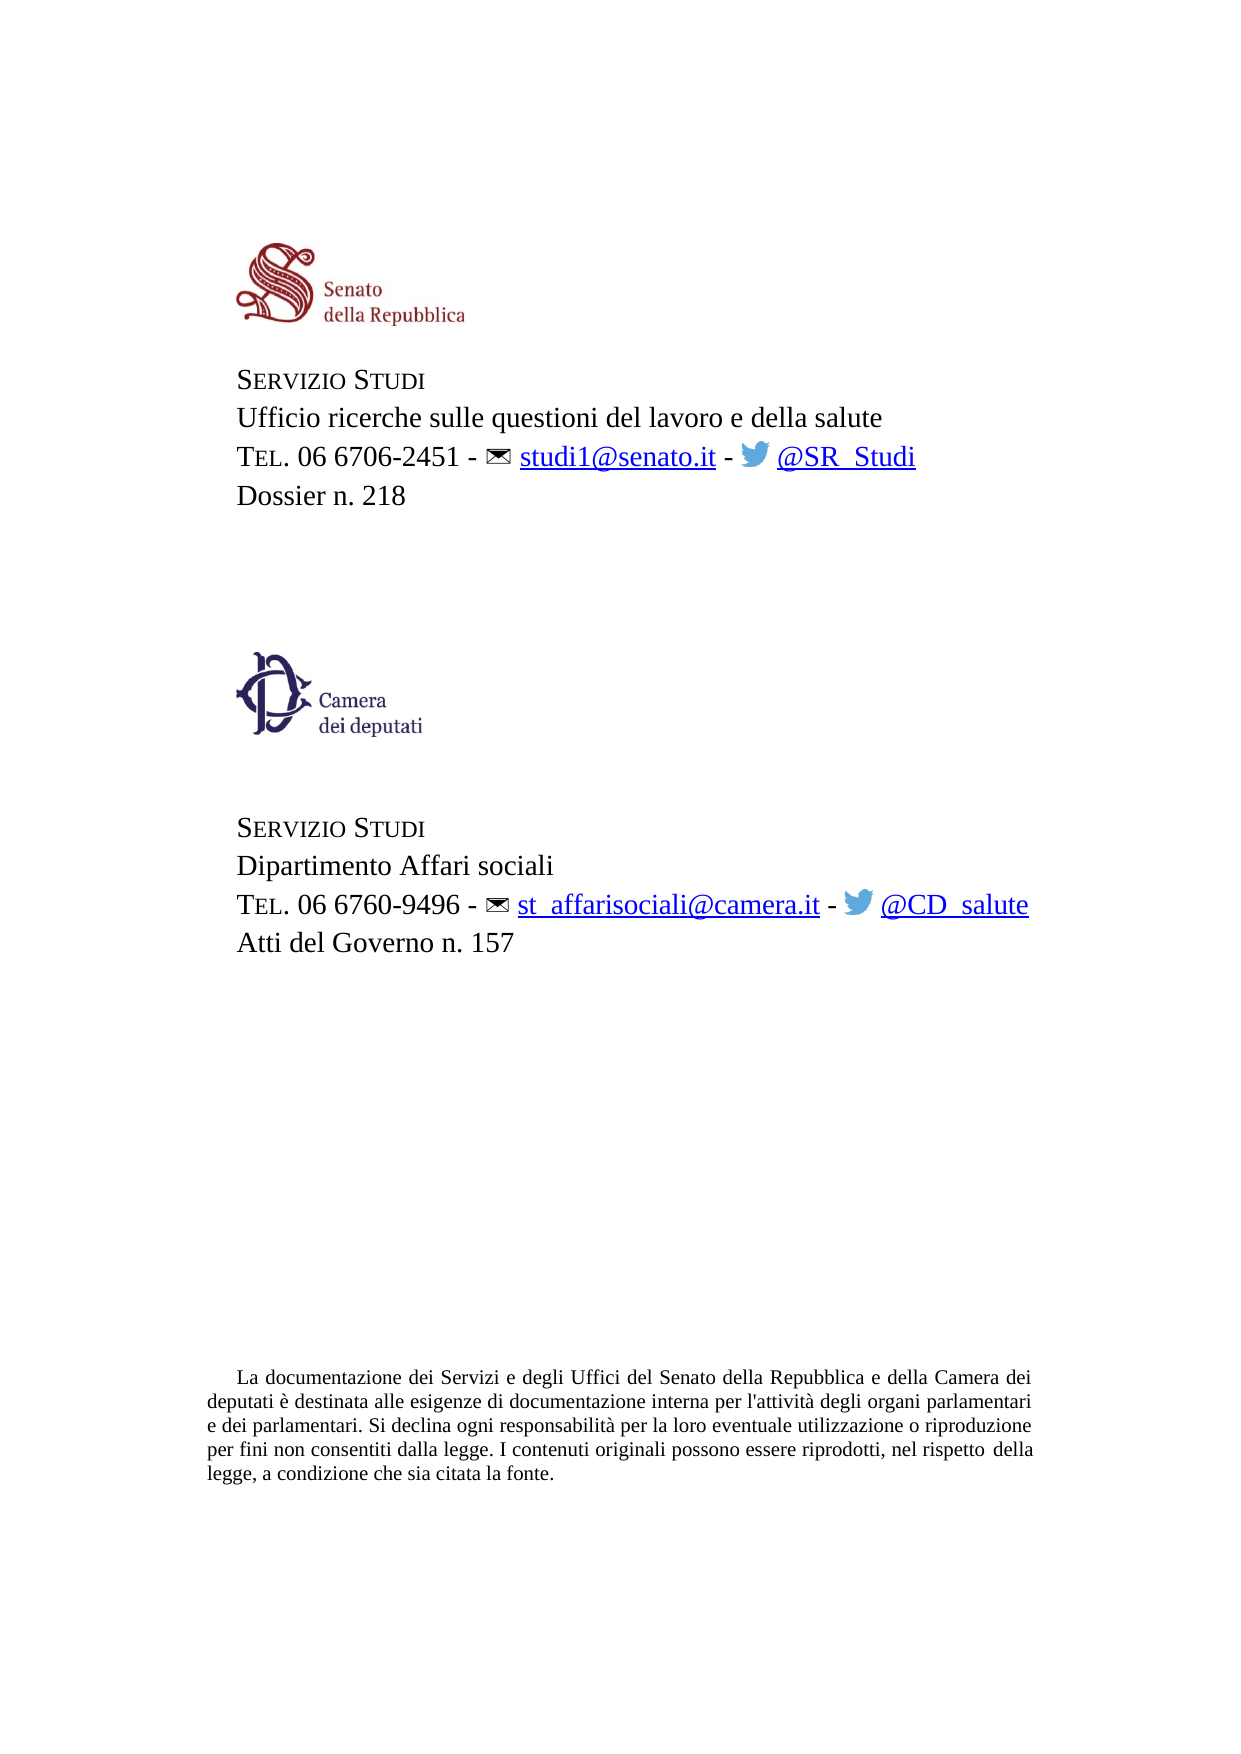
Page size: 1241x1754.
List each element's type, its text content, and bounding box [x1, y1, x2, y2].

text Tel. 06 6760-9496 - st_affarisociali@camera.it - @CD_salute [207, 887, 1033, 921]
text Servizio Studi [207, 810, 1033, 843]
text La documentazione dei Servizi e degli Uffici del Senato della Repubblica e della Camera dei deputati è destinata alle esigenze di documentazione interna per l'attività degli organi parlamentari e dei parlamentari. Si declina ogni responsabilità per la loro eventuale utilizzazione o riproduzione per fini non consentiti dalla legge. I contenuti originali possono essere riprodotti, nel rispetto della legge, a condizione che sia citata la fonte. [207, 1365, 1033, 1485]
picture [740, 441, 770, 467]
text Ufficio ricerche sulle questioni del lavoro e della salute [207, 401, 1033, 434]
text Tel. 06 6706-2451 - studi1@senato.it - @SR_Studi [207, 439, 1033, 473]
picture [843, 889, 873, 915]
text Dipartimento Affari sociali [207, 848, 1033, 882]
text Atti del Governo n. 157 [207, 926, 1033, 959]
text Servizio Studi [207, 362, 1033, 396]
text Dossier n. 218 [207, 478, 1033, 511]
picture [236, 652, 422, 737]
picture [236, 243, 465, 326]
